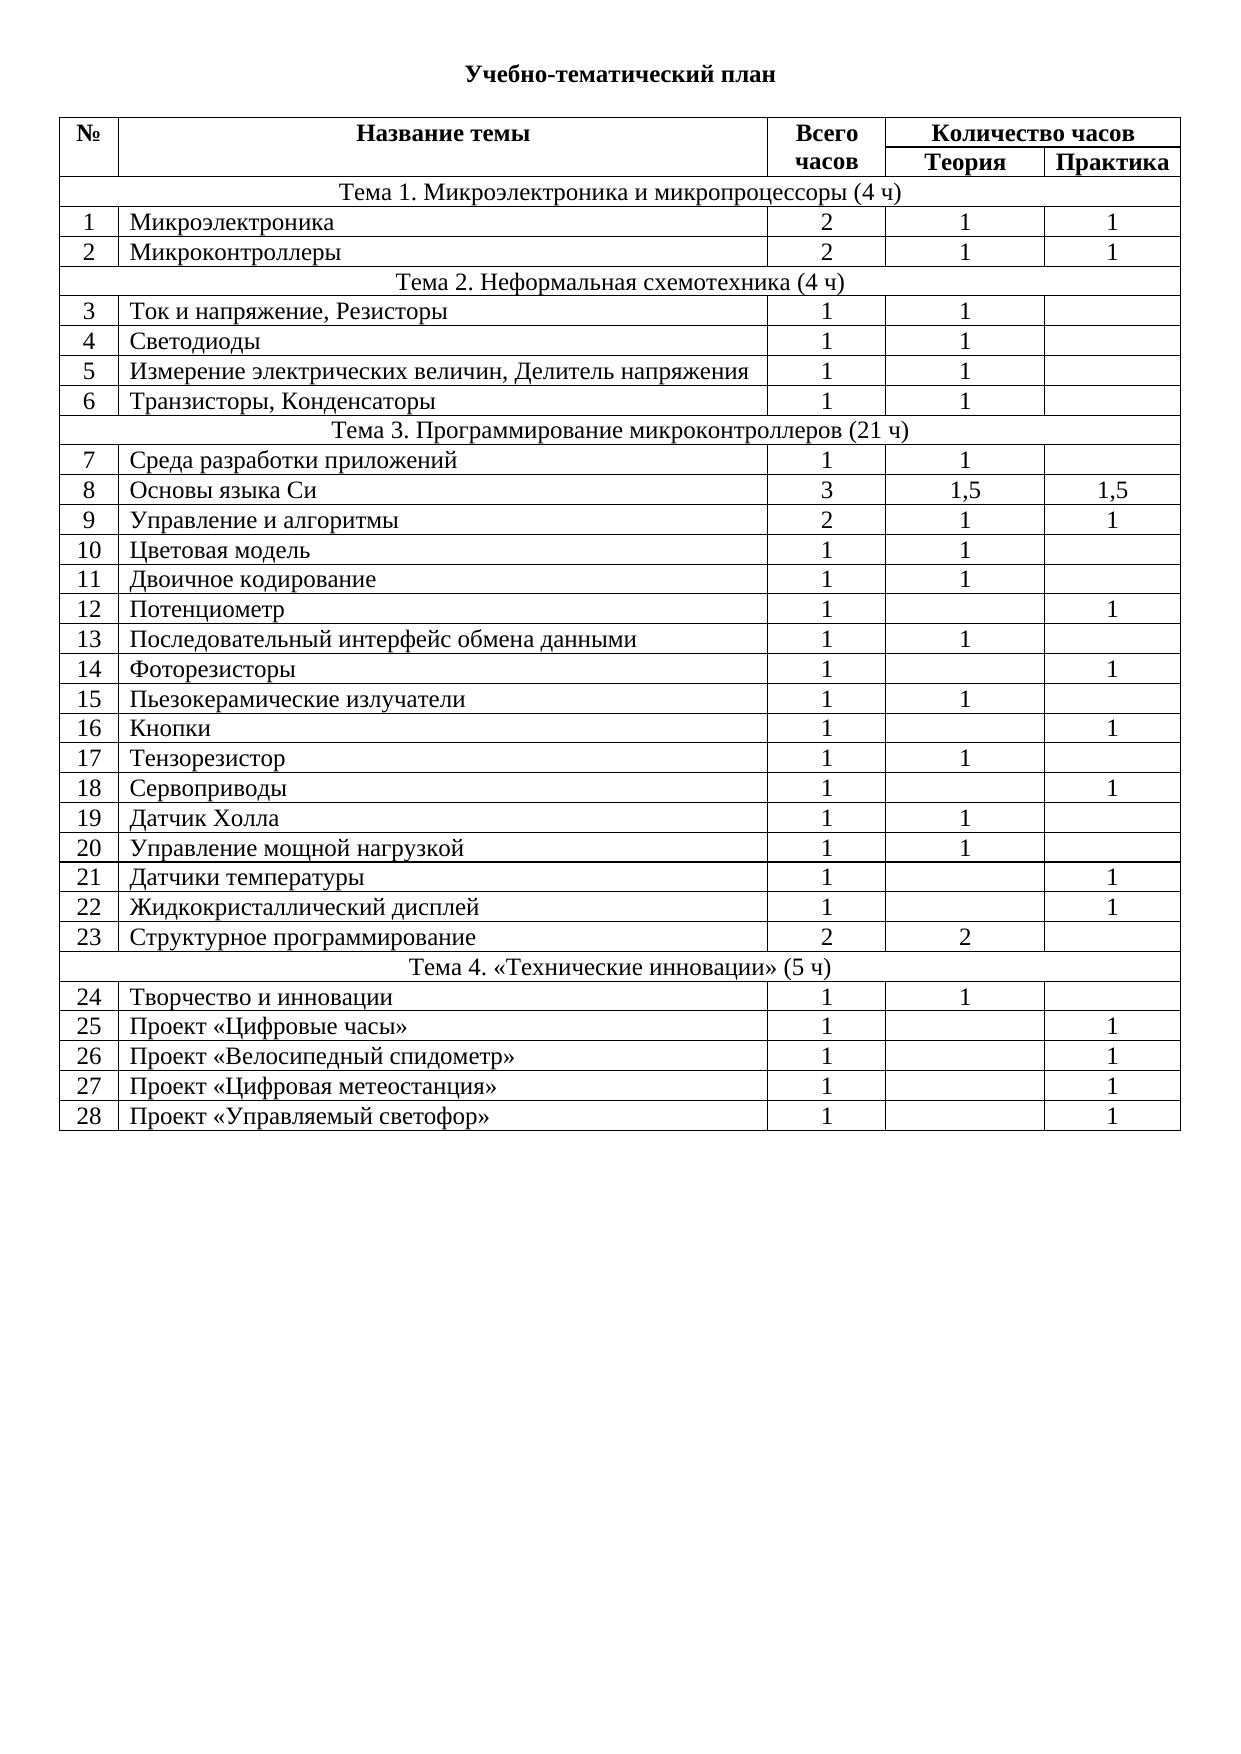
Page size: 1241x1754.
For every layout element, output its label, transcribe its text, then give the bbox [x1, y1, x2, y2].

table_cell 1 [886, 743, 1044, 772]
table_cell 2 [886, 922, 1044, 951]
table_cell [1045, 922, 1180, 951]
table_cell Последовательный интерфейс обмена данными [119, 624, 767, 653]
table_cell 6 [60, 386, 118, 414]
table_cell 1 [768, 565, 885, 593]
table_cell 13 [60, 624, 118, 653]
table_cell 28 [60, 1101, 118, 1129]
table_cell Фоторезисторы [119, 654, 767, 683]
table_cell 21 [60, 863, 118, 891]
table_cell 18 [60, 773, 118, 802]
table_cell Тема 3. Программирование микроконтроллеров (21 ч) [60, 416, 1180, 444]
table_cell 2 [768, 237, 885, 266]
table_cell [1045, 565, 1180, 593]
table_cell [1045, 296, 1180, 325]
table_cell 1 [1045, 207, 1180, 236]
table_cell [1045, 982, 1180, 1010]
table_cell 1 [768, 773, 885, 802]
table_cell Тема 1. Микроэлектроника и микропроцессоры (4 ч) [60, 177, 1180, 206]
table_cell [1045, 445, 1180, 474]
table_cell 1 [886, 624, 1044, 653]
table_cell Среда разработки приложений [119, 445, 767, 474]
table_cell Основы языка Си [119, 475, 767, 504]
table_cell [886, 654, 1044, 683]
table_cell 11 [60, 565, 118, 593]
table_cell 10 [60, 535, 118, 563]
table_cell 1 [1045, 654, 1180, 683]
table_cell 3 [60, 296, 118, 325]
table_cell 1 [886, 445, 1044, 474]
table_cell 1 [768, 714, 885, 742]
table_cell 15 [60, 684, 118, 712]
table_cell 22 [60, 892, 118, 921]
table_cell 1 [768, 982, 885, 1010]
table_cell 1 [768, 684, 885, 712]
text Учебно-тематический план [59, 59, 1181, 88]
table_cell [1045, 684, 1180, 712]
table_cell 1 [768, 535, 885, 563]
table_cell 2 [768, 922, 885, 951]
table_cell 1 [886, 386, 1044, 414]
table_cell 1 [886, 684, 1044, 712]
table_cell Проект «Велосипедный спидометр» [119, 1041, 767, 1070]
table_cell 1,5 [886, 475, 1044, 504]
table_cell 1 [1045, 505, 1180, 534]
table_cell [1045, 386, 1180, 414]
table_cell [1045, 624, 1180, 653]
table_cell [886, 1071, 1044, 1100]
table_cell Управление и алгоритмы [119, 505, 767, 534]
table_cell 17 [60, 743, 118, 772]
table_cell 14 [60, 654, 118, 683]
table_cell Управление мощной нагрузкой [119, 833, 767, 861]
table_header Всего часов [768, 118, 885, 176]
table_cell Датчик Холла [119, 803, 767, 832]
table_cell [886, 863, 1044, 891]
table_cell Тензорезистор [119, 743, 767, 772]
table_header Количество часов [886, 118, 1180, 146]
table_cell 1 [1045, 1071, 1180, 1100]
table_cell Проект «Управляемый светофор» [119, 1101, 767, 1129]
table_cell 1 [768, 654, 885, 683]
table_cell [1045, 535, 1180, 563]
table_cell Творчество и инновации [119, 982, 767, 1010]
table_cell Датчики температуры [119, 863, 767, 891]
table_cell 1 [768, 326, 885, 355]
table_cell 1 [1045, 863, 1180, 891]
table_cell 7 [60, 445, 118, 474]
table_cell Тема 2. Неформальная схемотехника (4 ч) [60, 267, 1180, 295]
table_cell 1 [886, 535, 1044, 563]
table_cell 19 [60, 803, 118, 832]
table_cell [886, 892, 1044, 921]
table_header № [60, 118, 118, 176]
table_cell 1 [886, 833, 1044, 861]
table_cell 1,5 [1045, 475, 1180, 504]
table_cell Структурное программирование [119, 922, 767, 951]
table_cell 1 [886, 505, 1044, 534]
table_cell 1 [768, 594, 885, 623]
table_cell 1 [768, 743, 885, 772]
table_cell 1 [1045, 237, 1180, 266]
table_cell 2 [768, 207, 885, 236]
table_header Название темы [119, 118, 767, 176]
table_cell 1 [768, 296, 885, 325]
table_cell 1 [768, 833, 885, 861]
table_cell 1 [886, 326, 1044, 355]
table_cell [886, 1011, 1044, 1040]
table_cell 1 [768, 386, 885, 414]
table_cell [1045, 743, 1180, 772]
table_cell 1 [1045, 892, 1180, 921]
table_cell 2 [60, 237, 118, 266]
table_cell 1 [768, 1041, 885, 1070]
table_cell 3 [768, 475, 885, 504]
table_cell 1 [886, 356, 1044, 385]
table_cell Проект «Цифровая метеостанция» [119, 1071, 767, 1100]
table_cell 1 [768, 863, 885, 891]
table_cell Пьезокерамические излучатели [119, 684, 767, 712]
table_cell Теория [886, 148, 1044, 176]
table_cell Сервоприводы [119, 773, 767, 802]
table_cell [886, 714, 1044, 742]
table_cell 1 [768, 803, 885, 832]
table_cell 27 [60, 1071, 118, 1100]
table_cell 24 [60, 982, 118, 1010]
table_cell Светодиоды [119, 326, 767, 355]
table_cell 1 [768, 1101, 885, 1129]
table_cell Кнопки [119, 714, 767, 742]
table_cell 1 [1045, 714, 1180, 742]
table_cell 1 [768, 1071, 885, 1100]
table_cell Потенциометр [119, 594, 767, 623]
table_cell 23 [60, 922, 118, 951]
table_cell 26 [60, 1041, 118, 1070]
table_cell 1 [886, 237, 1044, 266]
table_cell 1 [1045, 1101, 1180, 1129]
table_cell Двоичное кодирование [119, 565, 767, 593]
table_cell 20 [60, 833, 118, 861]
table_cell 2 [768, 505, 885, 534]
table_cell Жидкокристаллический дисплей [119, 892, 767, 921]
table_cell [1045, 326, 1180, 355]
table_cell 12 [60, 594, 118, 623]
table_cell [886, 1101, 1044, 1129]
table_cell Микроконтроллеры [119, 237, 767, 266]
table_cell Тема 4. «Технические инновации» (5 ч) [60, 952, 1180, 981]
table_cell Транзисторы, Конденсаторы [119, 386, 767, 414]
table_cell 1 [768, 1011, 885, 1040]
table_cell [1045, 803, 1180, 832]
table_cell Цветовая модель [119, 535, 767, 563]
table_cell 1 [768, 624, 885, 653]
table_cell 16 [60, 714, 118, 742]
table_cell 1 [1045, 1041, 1180, 1070]
table_cell 1 [1045, 1011, 1180, 1040]
table_cell 1 [886, 296, 1044, 325]
table_cell 1 [60, 207, 118, 236]
table_cell 1 [886, 565, 1044, 593]
table_cell 1 [1045, 594, 1180, 623]
table_cell [886, 594, 1044, 623]
table_cell Микроэлектроника [119, 207, 767, 236]
table_cell 1 [1045, 773, 1180, 802]
table_cell Практика [1045, 148, 1180, 176]
table_cell 9 [60, 505, 118, 534]
table_cell 1 [768, 445, 885, 474]
table_cell Проект «Цифровые часы» [119, 1011, 767, 1040]
table_cell 5 [60, 356, 118, 385]
table_cell 1 [886, 982, 1044, 1010]
table_cell [1045, 833, 1180, 861]
table_cell 4 [60, 326, 118, 355]
table_cell 1 [886, 207, 1044, 236]
table_cell Измерение электрических величин, Делитель напряжения [119, 356, 767, 385]
table_cell [886, 1041, 1044, 1070]
table_cell 1 [768, 892, 885, 921]
table_cell [1045, 356, 1180, 385]
table_cell Ток и напряжение, Резисторы [119, 296, 767, 325]
table_cell [886, 773, 1044, 802]
table_cell 8 [60, 475, 118, 504]
table_cell 1 [768, 356, 885, 385]
table_cell 25 [60, 1011, 118, 1040]
table_cell 1 [886, 803, 1044, 832]
